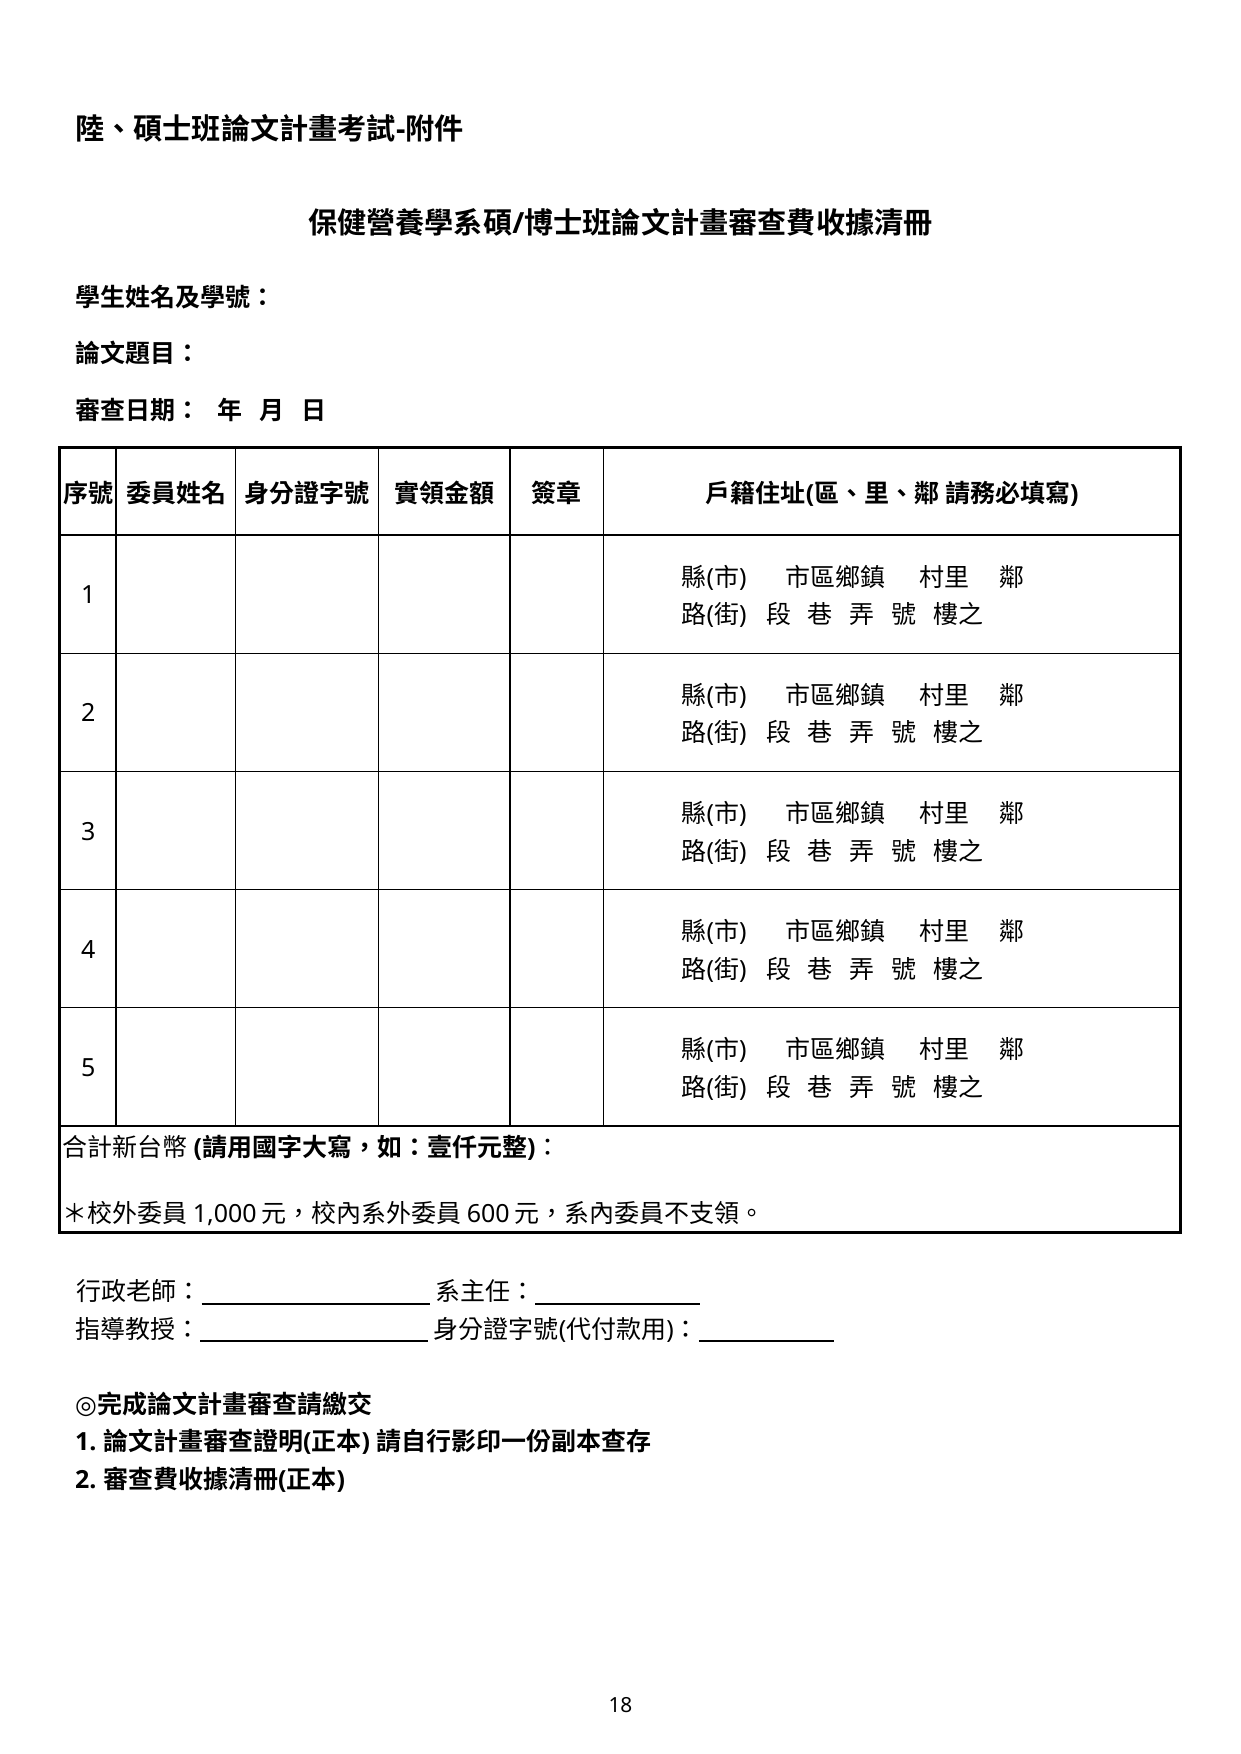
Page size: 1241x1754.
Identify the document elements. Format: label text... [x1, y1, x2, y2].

table_cell 1 [61, 536, 115, 652]
text 2. 審查費收據清冊(正本) [75, 1459, 1165, 1496]
table_cell [236, 890, 378, 1007]
text 1. 論文計畫審查證明(正本) 請自行影印一份副本查存 [75, 1421, 1165, 1459]
text 學生姓名及學號： [75, 277, 1165, 314]
text 指導教授： 身分證字號(代付款用)： [75, 1309, 1165, 1346]
table_header 簽章 [511, 449, 603, 534]
table_header 身分證字號 [236, 449, 378, 534]
table_header 序號 [61, 449, 115, 534]
table_cell 2 [61, 654, 115, 771]
table_cell [511, 890, 603, 1007]
table_cell 縣(市) 市區鄉鎮 村里 鄰 路(街) 段 巷 弄 號 樓之 [604, 772, 1179, 889]
text 行政老師： 系主任： [76, 1271, 1165, 1309]
table_cell [511, 536, 603, 652]
table_header 委員姓名 [117, 449, 235, 534]
table_cell [236, 654, 378, 771]
table_cell [117, 890, 235, 1007]
table_cell [117, 654, 235, 771]
table_cell [511, 772, 603, 889]
table_cell [117, 1008, 235, 1125]
table_cell [379, 654, 509, 771]
table_cell 合計新台幣 (請用國字大寫，如：壹仟元整)： ＊校外委員1,000元，校內系外委員600元，系內委員不支領。 [61, 1127, 1179, 1231]
table_cell [236, 1008, 378, 1125]
table_cell [379, 890, 509, 1007]
table_cell [379, 1008, 509, 1125]
table_cell [511, 654, 603, 771]
table_cell 3 [61, 772, 115, 889]
table_cell 縣(市) 市區鄉鎮 村里 鄰 路(街) 段 巷 弄 號 樓之 [604, 536, 1179, 652]
text 審查日期： 年 月 日 [75, 389, 1165, 427]
table_cell [236, 536, 378, 652]
text 論文題目： [75, 333, 1165, 371]
table_cell [379, 772, 509, 889]
table_cell 縣(市) 市區鄉鎮 村里 鄰 路(街) 段 巷 弄 號 樓之 [604, 654, 1179, 771]
table_cell 縣(市) 市區鄉鎮 村里 鄰 路(街) 段 巷 弄 號 樓之 [604, 1008, 1179, 1125]
table_cell 縣(市) 市區鄉鎮 村里 鄰 路(街) 段 巷 弄 號 樓之 [604, 890, 1179, 1007]
table_header 實領金額 [379, 449, 509, 534]
table_cell [117, 536, 235, 652]
table_cell [511, 1008, 603, 1125]
text 保健營養學系碩/博士班論文計畫審查費收據清冊 [75, 183, 1165, 258]
table_cell 4 [61, 890, 115, 1007]
table_cell [236, 772, 378, 889]
table_header 戶籍住址(區、里、鄰 請務必填寫) [604, 449, 1179, 534]
text 陸、碩士班論文計畫考試-附件 [75, 89, 1165, 164]
table_cell [379, 536, 509, 652]
table_cell [117, 772, 235, 889]
text ◎完成論文計畫審查請繳交 [75, 1384, 1165, 1421]
table_cell 5 [61, 1008, 115, 1125]
